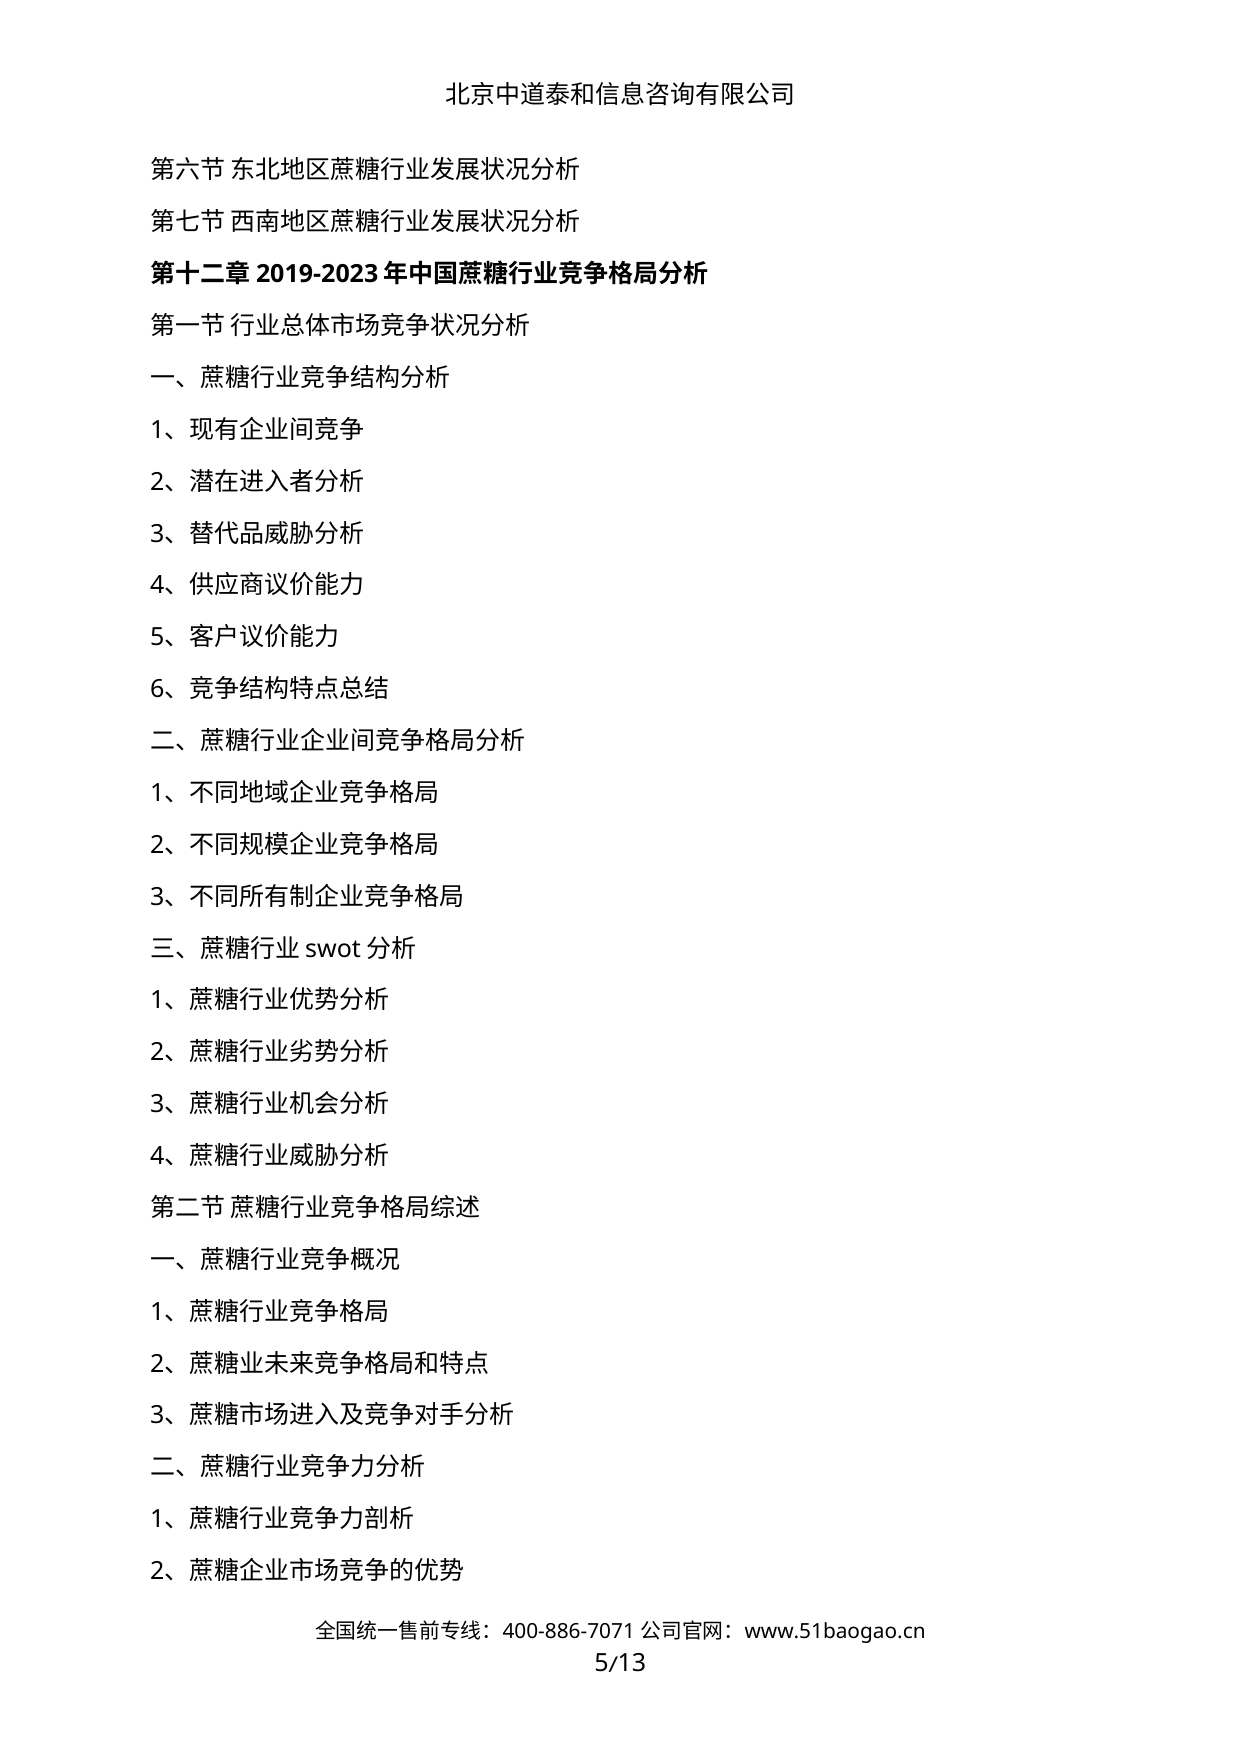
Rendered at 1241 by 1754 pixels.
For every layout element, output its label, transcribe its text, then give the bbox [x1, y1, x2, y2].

text 二、蔗糖行业竞争力分析 [150, 1447, 1090, 1483]
text 第七节 西南地区蔗糖行业发展状况分析 [150, 202, 1090, 238]
text 1、蔗糖行业竞争力剖析 [150, 1499, 1090, 1535]
text 一、蔗糖行业竞争结构分析 [150, 357, 1090, 394]
text 2、蔗糖行业劣势分析 [150, 1032, 1090, 1068]
text 3、不同所有制企业竞争格局 [150, 876, 1090, 912]
text 6、竞争结构特点总结 [150, 669, 1090, 705]
text 2、蔗糖企业市场竞争的优势 [150, 1551, 1090, 1587]
text 2、不同规模企业竞争格局 [150, 824, 1090, 861]
text 5、客户议价能力 [150, 617, 1090, 653]
text 3、蔗糖行业机会分析 [150, 1084, 1090, 1120]
text 3、蔗糖市场进入及竞争对手分析 [150, 1395, 1090, 1431]
text 三、蔗糖行业swot分析 [150, 928, 1090, 964]
text 1、蔗糖行业竞争格局 [150, 1291, 1090, 1327]
text 1、不同地域企业竞争格局 [150, 772, 1090, 809]
text 3、替代品威胁分析 [150, 513, 1090, 549]
text 一、蔗糖行业竞争概况 [150, 1239, 1090, 1276]
text 4、供应商议价能力 [150, 565, 1090, 601]
text 第一节 行业总体市场竞争状况分析 [150, 306, 1090, 342]
text 4、蔗糖行业威胁分析 [150, 1136, 1090, 1172]
text 2、潜在进入者分析 [150, 461, 1090, 497]
text 第六节 东北地区蔗糖行业发展状况分析 [150, 150, 1090, 186]
text 1、蔗糖行业优势分析 [150, 980, 1090, 1016]
text 二、蔗糖行业企业间竞争格局分析 [150, 721, 1090, 757]
text 1、现有企业间竞争 [150, 409, 1090, 446]
text 2、蔗糖业未来竞争格局和特点 [150, 1343, 1090, 1379]
text 第二节 蔗糖行业竞争格局综述 [150, 1187, 1090, 1224]
text 第十二章 2019-2023年中国蔗糖行业竞争格局分析 [150, 254, 1090, 290]
